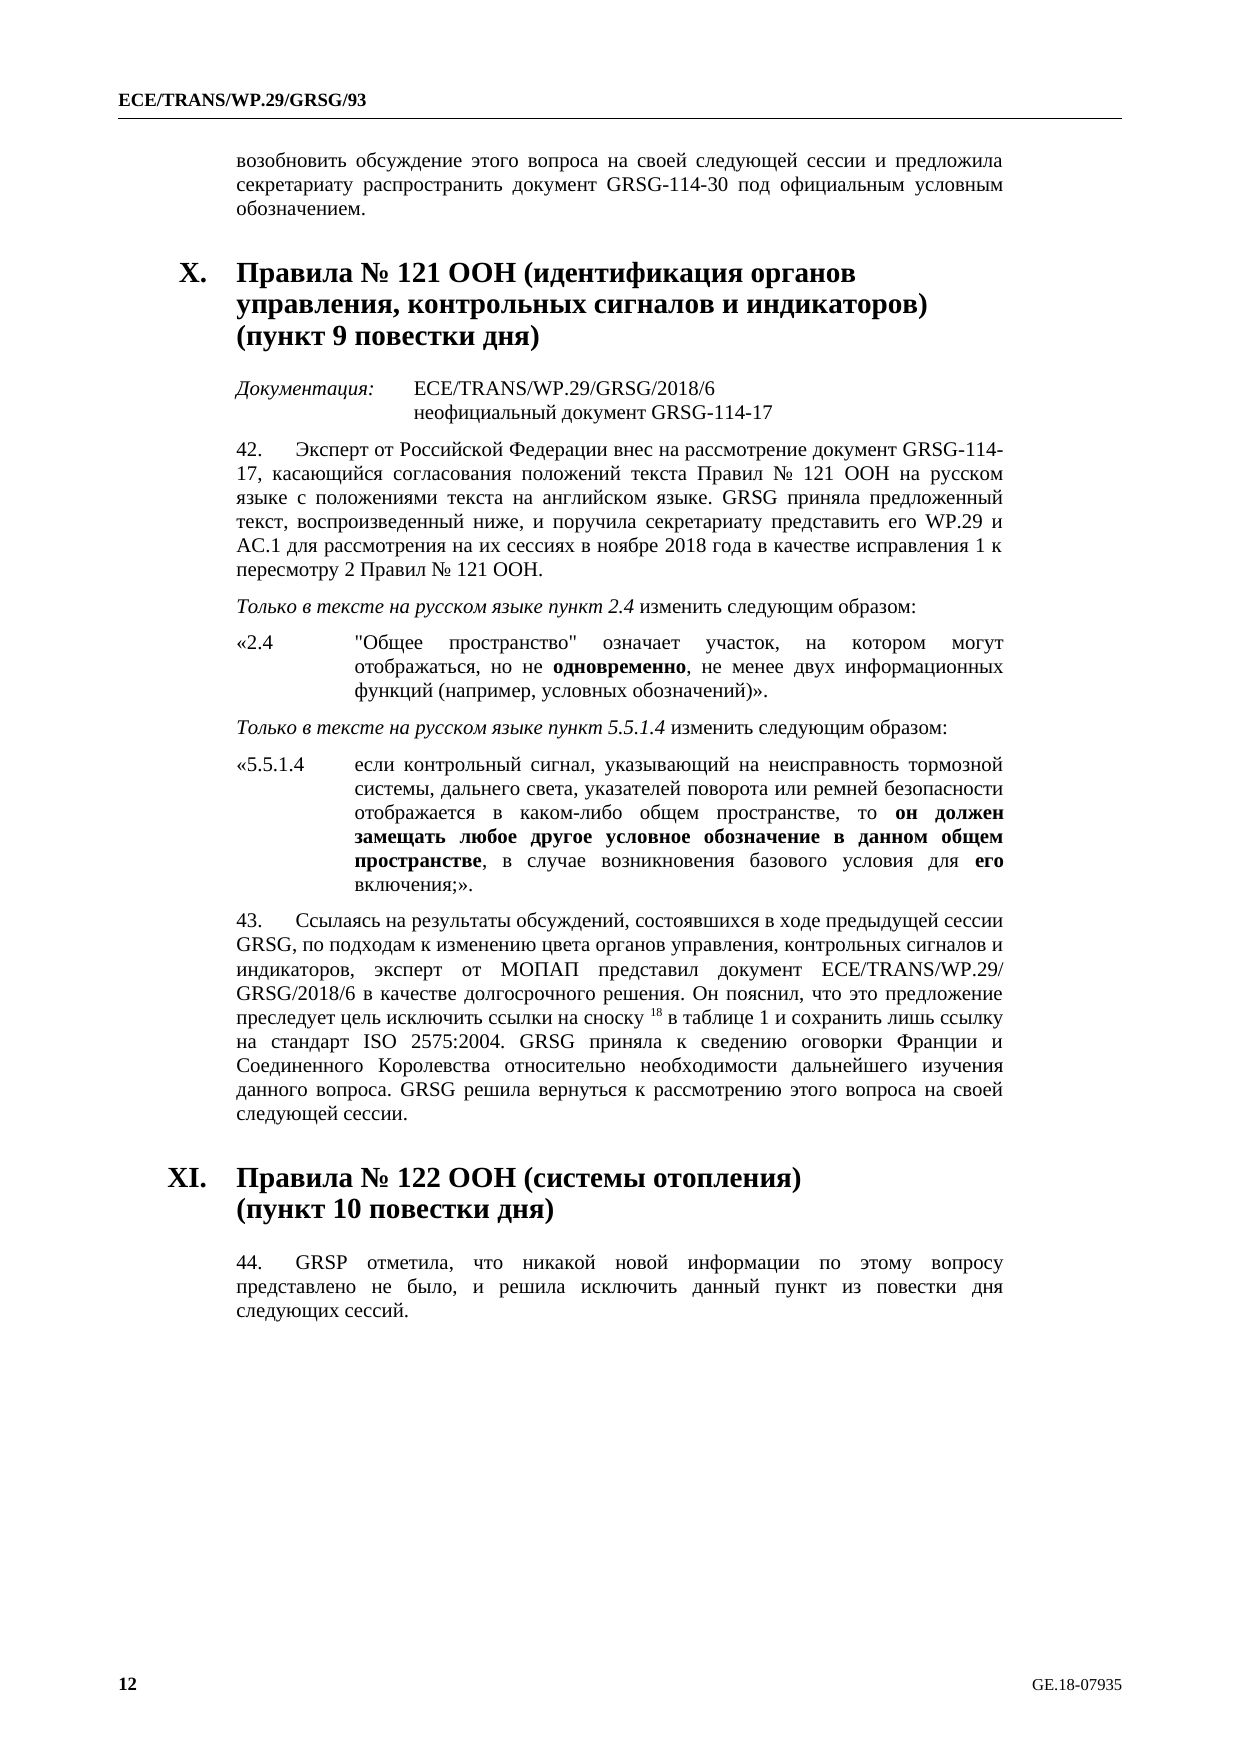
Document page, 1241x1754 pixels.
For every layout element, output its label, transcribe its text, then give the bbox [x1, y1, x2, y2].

text Только в тексте на русском языке пункт 5.5.1.4 изменить следующим образом: [236, 715, 1004, 739]
text «5.5.1.4 если контрольный сигнал, указывающий на неисправность тормозной системы, дальнего света, указателей поворота или ремней безопасности отображается в каком-либо общем пространстве, то он должен замещать любое другое условное обозначение в данном общем пространстве, в случае возникновения базового условия для его включения;». [236, 751, 1004, 896]
text Только в тексте на русском языке пункт 2.4 изменить следующим образом: [236, 594, 1004, 618]
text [236, 148, 1004, 220]
text 43. Ссылаясь на результаты обсуждений, состоявшихся в ходе предыдущей сессии GRSG, по подходам к изменению цвета органов управления, контрольных сигналов и индикаторов, эксперт от МОПАП представил документ ECE/TRANS/WP.29/ GRSG/2018/6 в качестве долгосрочного решения. Он пояснил, что это предложение преследует цель исключить ссылки на сноску 18 в таблице 1 и сохранить лишь ссылку на стандарт ISO 2575:2004. GRSG приняла к сведению оговорки Франции и Соединенного Королевства относительно необходимости дальнейшего изучения данного вопроса. GRSG решила вернуться к рассмотрению этого вопроса на своей следующей сессии. [236, 908, 1004, 1125]
text 44. GRSP отметила, что никакой новой информации по этому вопросу представлено не было, и решила исключить данный пункт из повестки дня следующих сессий. [236, 1250, 1004, 1322]
text X. Правила № 121 ООН (идентификация органов управления, контрольных сигналов и индикаторов) (пункт 9 повестки дня) [118, 257, 1004, 351]
text 42. Эксперт от Российской Федерации внес на рассмотрение документ GRSG-114-17, касающийся согласования положений текста Правил № 121 ООН на русском языке с положениями текста на английском языке. GRSG приняла предложенный текст, воспроизведенный ниже, и поручила секретариату представить его WP.29 и AC.1 для рассмотрения на их сессиях в ноябре 2018 года в качестве исправления 1 к пересмотру 2 Правил № 121 ООН. [236, 437, 1004, 581]
text XI. Правила № 122 ООН (системы отопления) (пункт 10 повестки дня) [118, 1162, 1004, 1225]
text Документация: ECE/TRANS/WP.29/GRSG/2018/6 неофициальный документ GRSG-114-17 [236, 376, 1004, 424]
text «2.4 "Общее пространство" означает участок, на котором могут отображаться, но не одновременно, не менее двух информационных функций (например, условных обозначений)». [236, 630, 1004, 702]
